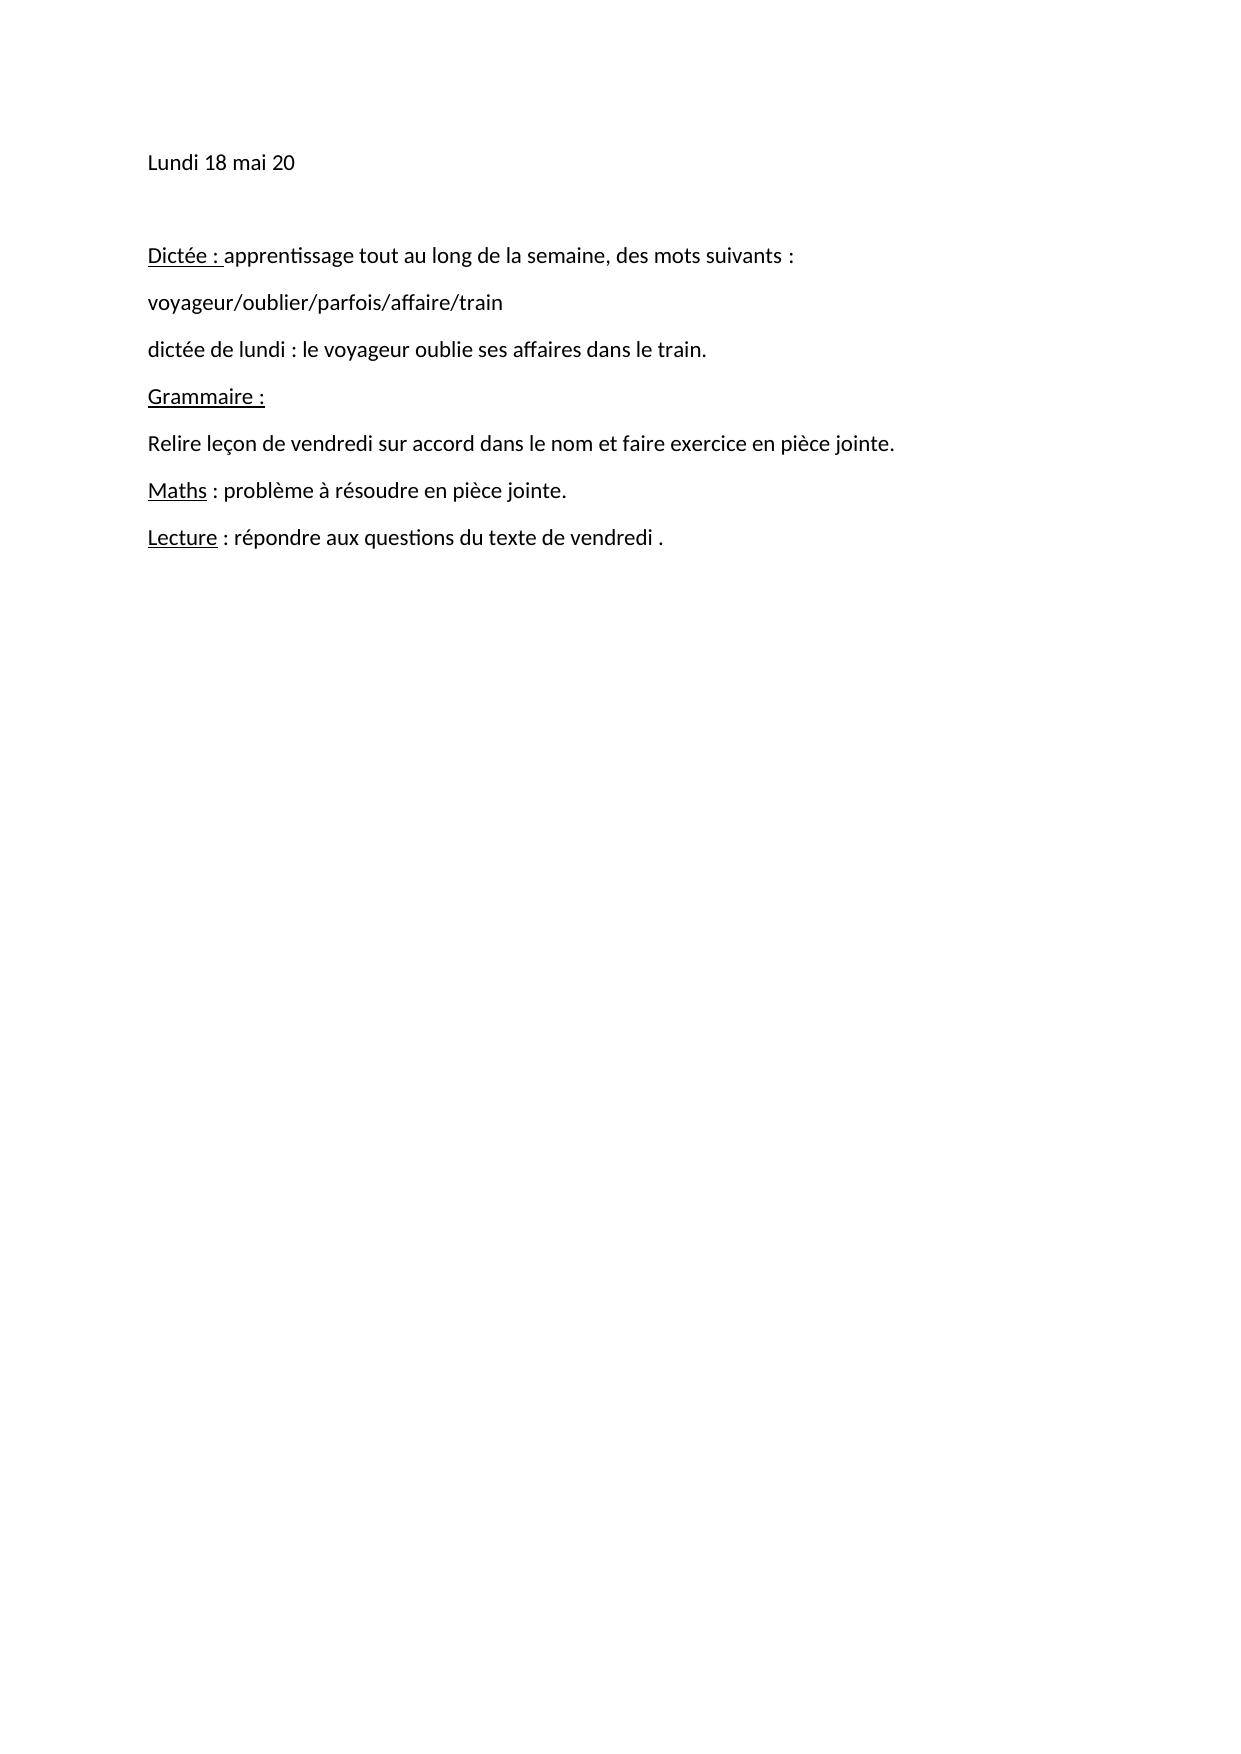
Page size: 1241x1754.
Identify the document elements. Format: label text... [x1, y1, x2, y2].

text Lecture : répondre aux questions du texte de vendredi . [148, 523, 1093, 551]
text Lundi 18 mai 20 [148, 148, 1093, 176]
text Grammaire : [148, 382, 1093, 410]
text voyageur/oublier/parfois/affaire/train [148, 288, 1093, 316]
text Dictée : apprentissage tout au long de la semaine, des mots suivants : [148, 241, 1093, 269]
text dictée de lundi : le voyageur oublie ses affaires dans le train. [148, 335, 1093, 363]
text Maths : problème à résoudre en pièce jointe. [148, 476, 1093, 504]
text Relire leçon de vendredi sur accord dans le nom et faire exercice en pièce jointe. [148, 429, 1093, 457]
